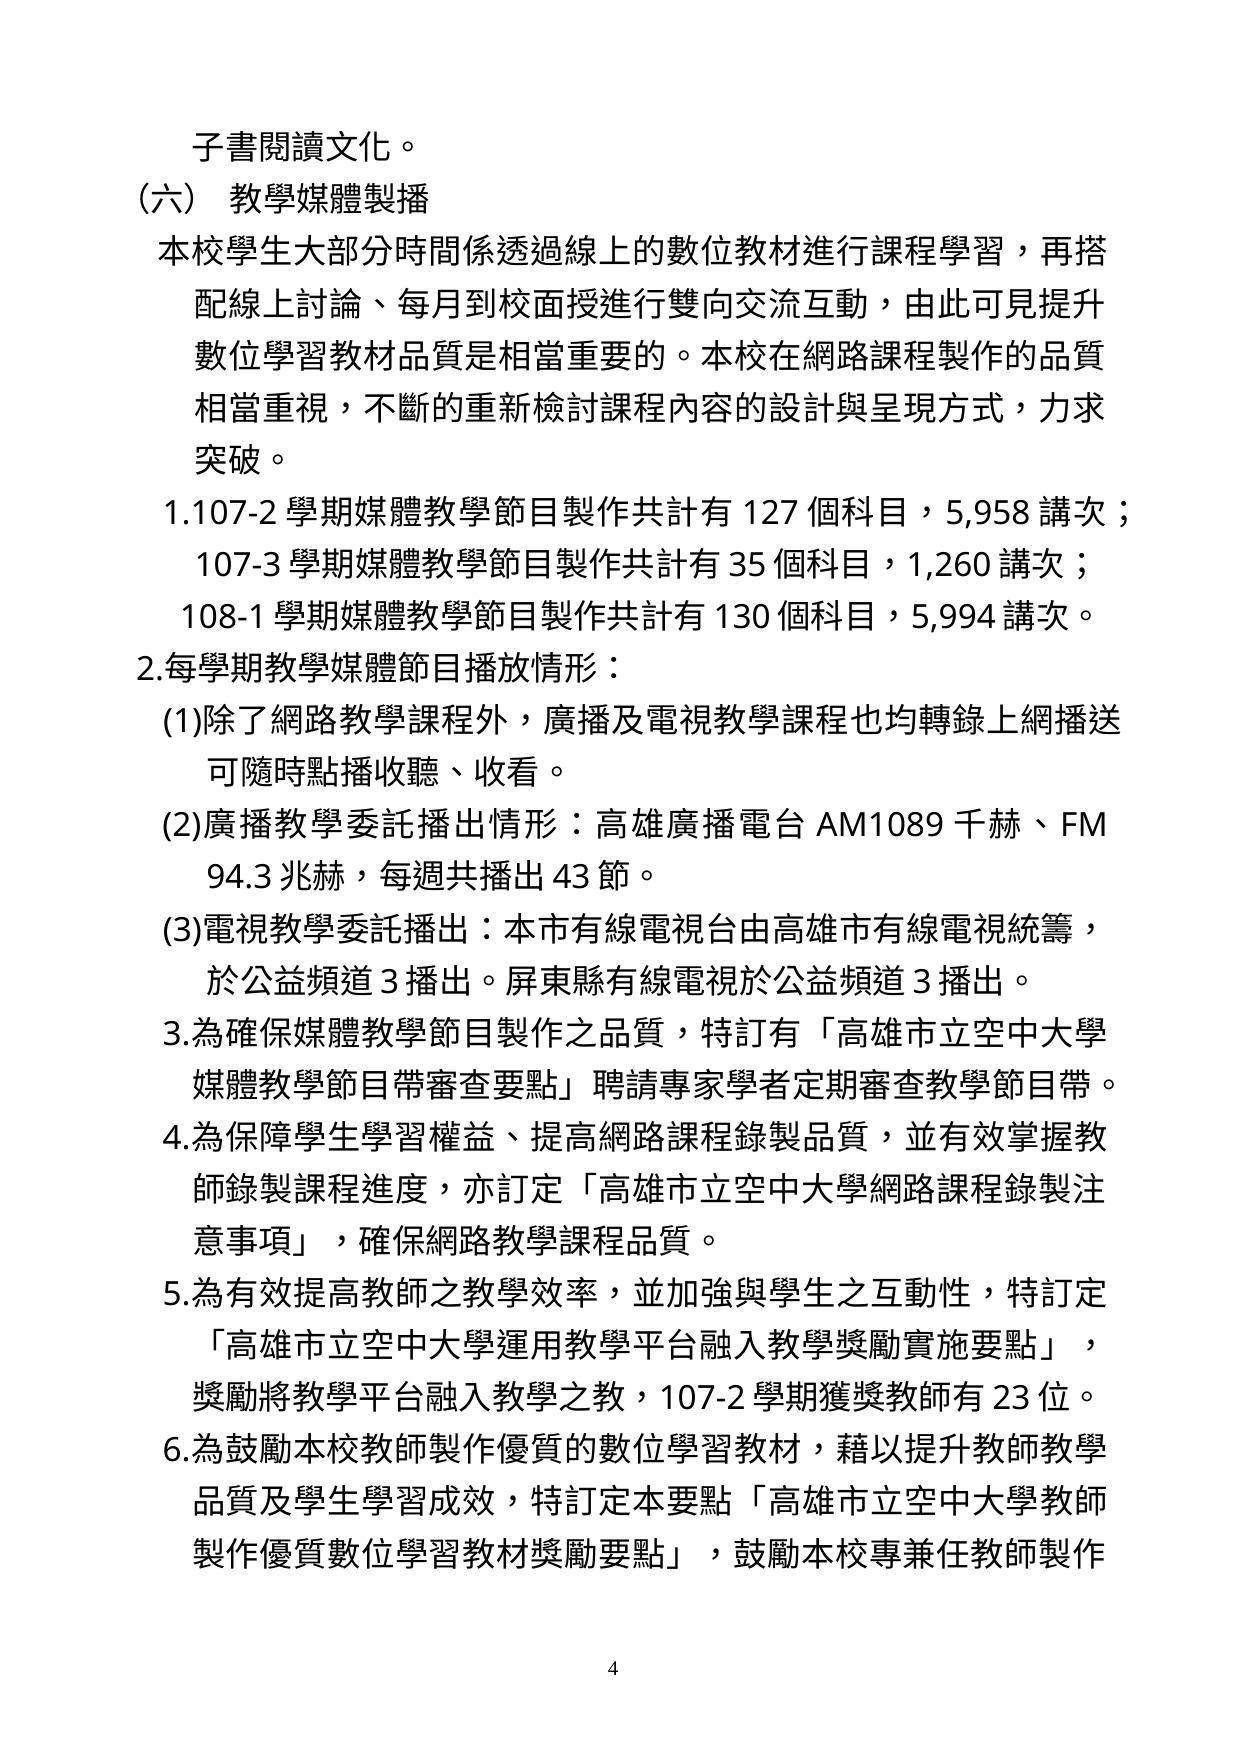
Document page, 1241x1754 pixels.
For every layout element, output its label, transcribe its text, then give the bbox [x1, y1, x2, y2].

text 108-1學期媒體教學節目製作共計有130個科目，5,994講次。 [162, 587, 1107, 639]
text (1)除了網路教學課程外，廣播及電視教學課程也均轉錄上網播送，可隨時點播收聽、收看。 [163, 691, 1122, 795]
text 3.為確保媒體教學節目製作之品質，特訂有「高雄市立空中大學媒體教學節目帶審查要點」聘請專家學者定期審查教學節目帶。 [162, 1003, 1107, 1108]
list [162, 118, 1107, 170]
list 教學媒體製播 [117, 170, 1107, 222]
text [162, 1420, 1107, 1576]
text (3)電視教學委託播出：本市有線電視台由高雄市有線電視統籌，於公益頻道3播出。屏東縣有線電視於公益頻道3播出。 [163, 899, 1107, 1003]
text 2.每學期教學媒體節目播放情形： [110, 639, 1122, 691]
text (2)廣播教學委託播出情形：高雄廣播電台AM1089千赫、FM 94.3兆赫，每週共播出43節。 [162, 795, 1107, 899]
text 1.107-2學期媒體教學節目製作共計有127個科目，5,958講次；107-3學期媒體教學節目製作共計有35個科目，1,260講次； [162, 483, 1107, 587]
text 5.為有效提高教師之教學效率，並加強與學生之互動性，特訂定「高雄市立空中大學運用教學平台融入教學獎勵實施要點」，獎勵將教學平台融入教學之教，107-2學期獲獎教師有23位。 [162, 1264, 1107, 1420]
text 本校學生大部分時間係透過線上的數位教材進行課程學習，再搭配線上討論、每月到校面授進行雙向交流互動，由此可見提升數位學習教材品質是相當重要的。本校在網路課程製作的品質相當重視，不斷的重新檢討課程內容的設計與呈現方式，力求突破。 [110, 222, 1107, 483]
text 4.為保障學生學習權益、提高網路課程錄製品質，並有效掌握教師錄製課程進度，亦訂定「高雄市立空中大學網路課程錄製注意事項」，確保網路教學課程品質。 [162, 1108, 1107, 1264]
